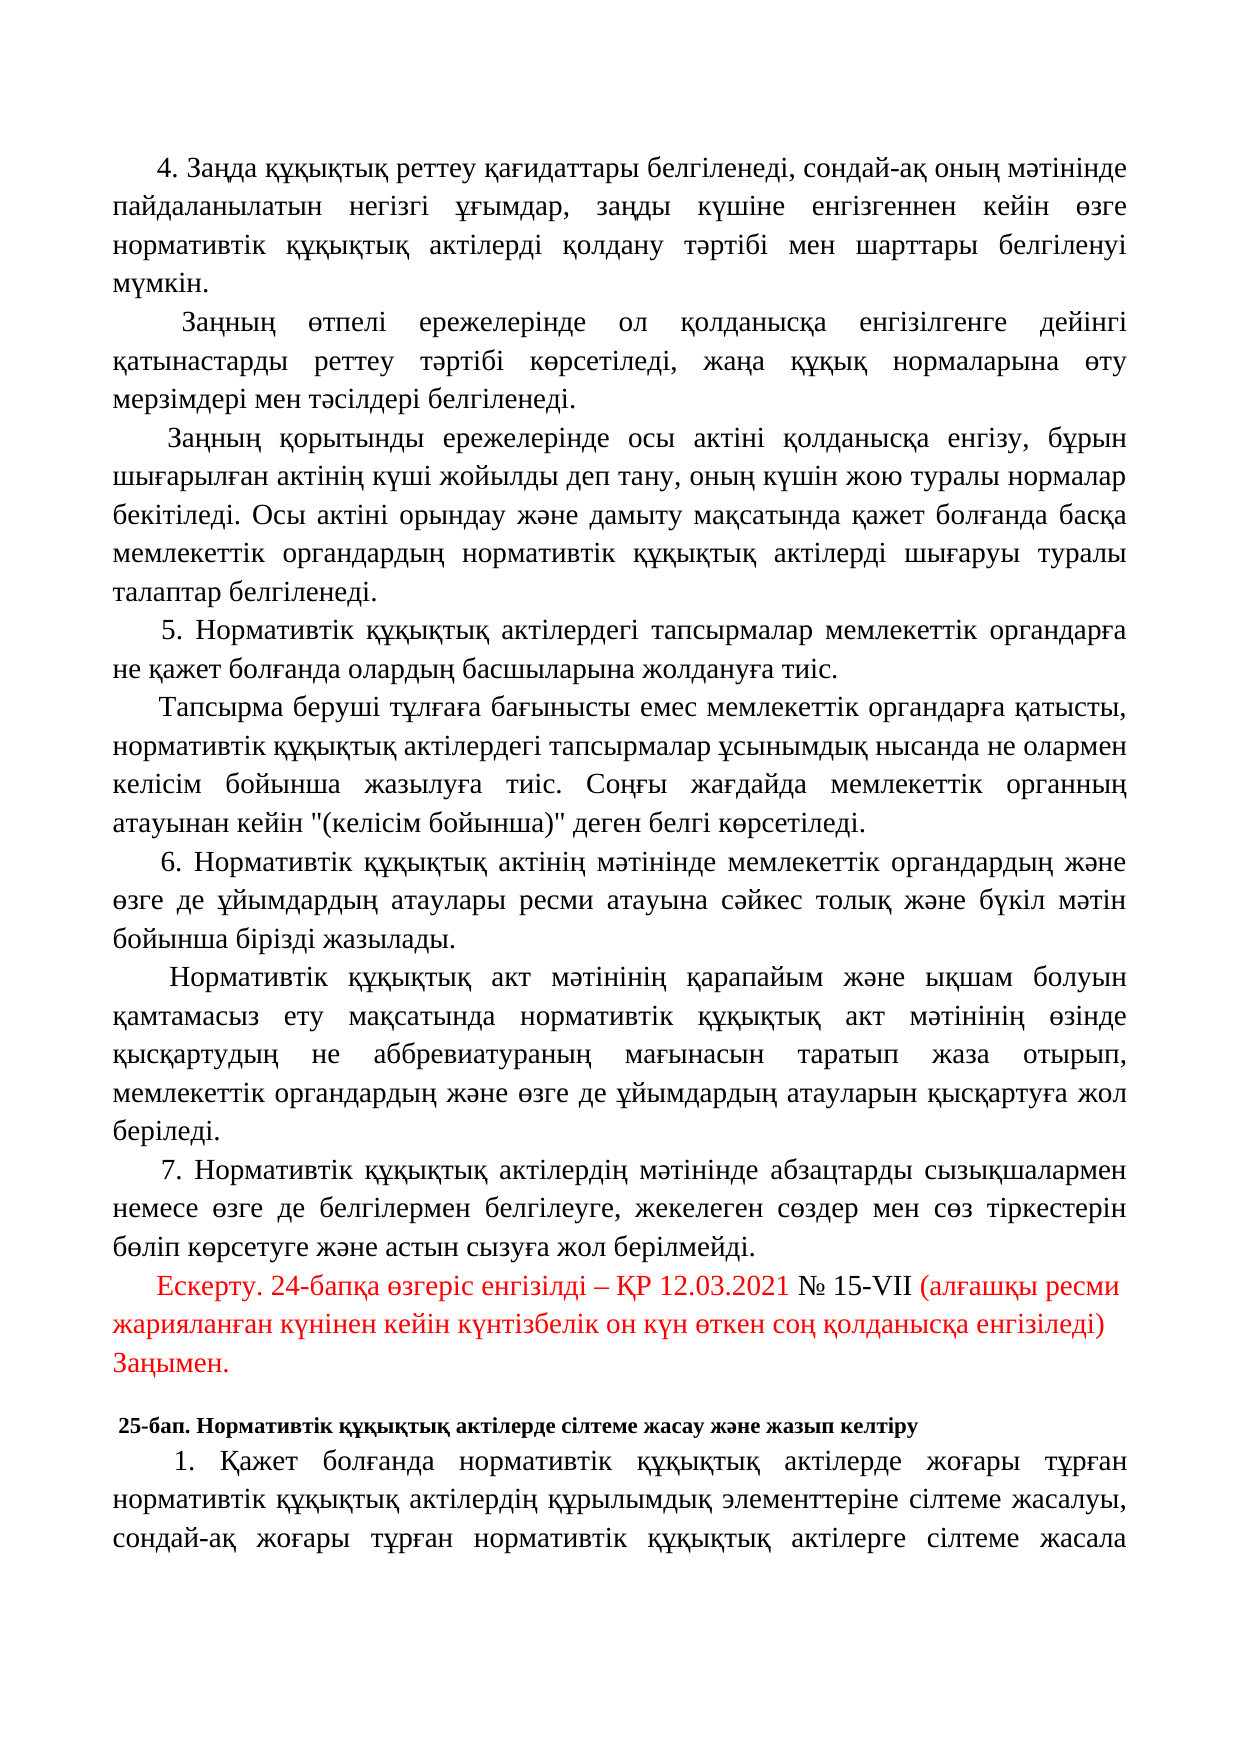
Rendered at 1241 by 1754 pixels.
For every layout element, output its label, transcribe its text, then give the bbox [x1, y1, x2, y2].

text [112, 1443, 1128, 1553]
text Тапсырма беруші тұлғаға бағынысты емес мемлекеттік органдарға қатысты, нормативтік құқықтық актілердегі тапсырмалар ұсынымдық нысанда не олармен келісім бойынша жазылуға тиіс. Соңғы жағдайда мемлекеттік органның атауынан кейін "(келісім бойынша)" деген белгі көрсетіледі. [112, 689, 1128, 839]
text 4. Заңда құқықтық реттеу қағидаттары белгіленеді, сондай-ақ оның мәтінінде пайдаланылатын негізгі ұғымдар, заңды күшіне енгізгеннен кейін өзге нормативтік құқықтық актілерді қолдану тәртібі мен шарттары белгіленуі мүмкін. [112, 150, 1128, 299]
text Ескерту. 24-бапқа өзгеріс енгізілді – ҚР 12.03.2021 № 15-VII (алғашқы ресми жарияланған күнінен кейін күнтізбелік он күн өткен соң қолданысқа енгізіледі) Заңымен. [112, 1268, 1128, 1408]
text 6. Нормативтік құқықтық актінің мәтінінде мемлекеттік органдардың және өзге де ұйымдардың атаулары ресми атауына сәйкес толық және бүкіл мәтін бойынша бірізді жазылады. [112, 844, 1128, 954]
text 25-бап. Нормативтiк құқықтық актiлерде сiлтеме жасау және жазып келтіру [112, 1412, 1128, 1439]
text 7. Нормативтік құқықтық актілердің мәтінінде абзацтарды сызықшалармен немесе өзге де белгілермен белгілеуге, жекелеген сөздер мен сөз тіркестерін бөліп көрсетуге және астын сызуға жол берілмейді. [112, 1152, 1128, 1263]
text Нормативтік құқықтық акт мәтінінің қарапайым және ықшам болуын қамтамасыз ету мақсатында нормативтік құқықтық акт мәтінінің өзінде қысқартудың не аббревиатураның мағынасын таратып жаза отырып, мемлекеттік органдардың және өзге де ұйымдардың атауларын қысқартуға жол беріледі. [112, 959, 1128, 1147]
text Заңның қорытынды ережелерінде осы актіні қолданысқа енгізу, бұрын шығарылған актінің күші жойылды деп тану, оның күшін жою туралы нормалар бекітіледі. Осы актіні орындау және дамыту мақсатында қажет болғанда басқа мемлекеттік органдардың нормативтік құқықтық актілерді шығаруы туралы талаптар белгіленеді. [112, 420, 1128, 607]
text 5. Нормативтік құқықтық актілердегі тапсырмалар мемлекеттік органдарға не қажет болғанда олардың басшыларына жолдануға тиіс. [112, 612, 1128, 684]
text Заңның өтпелі ережелерінде ол қолданысқа енгізілгенге дейінгі қатынастарды реттеу тәртібі көрсетіледі, жаңа құқық нормаларына өту мерзімдері мен тәсілдері белгіленеді. [112, 304, 1128, 415]
